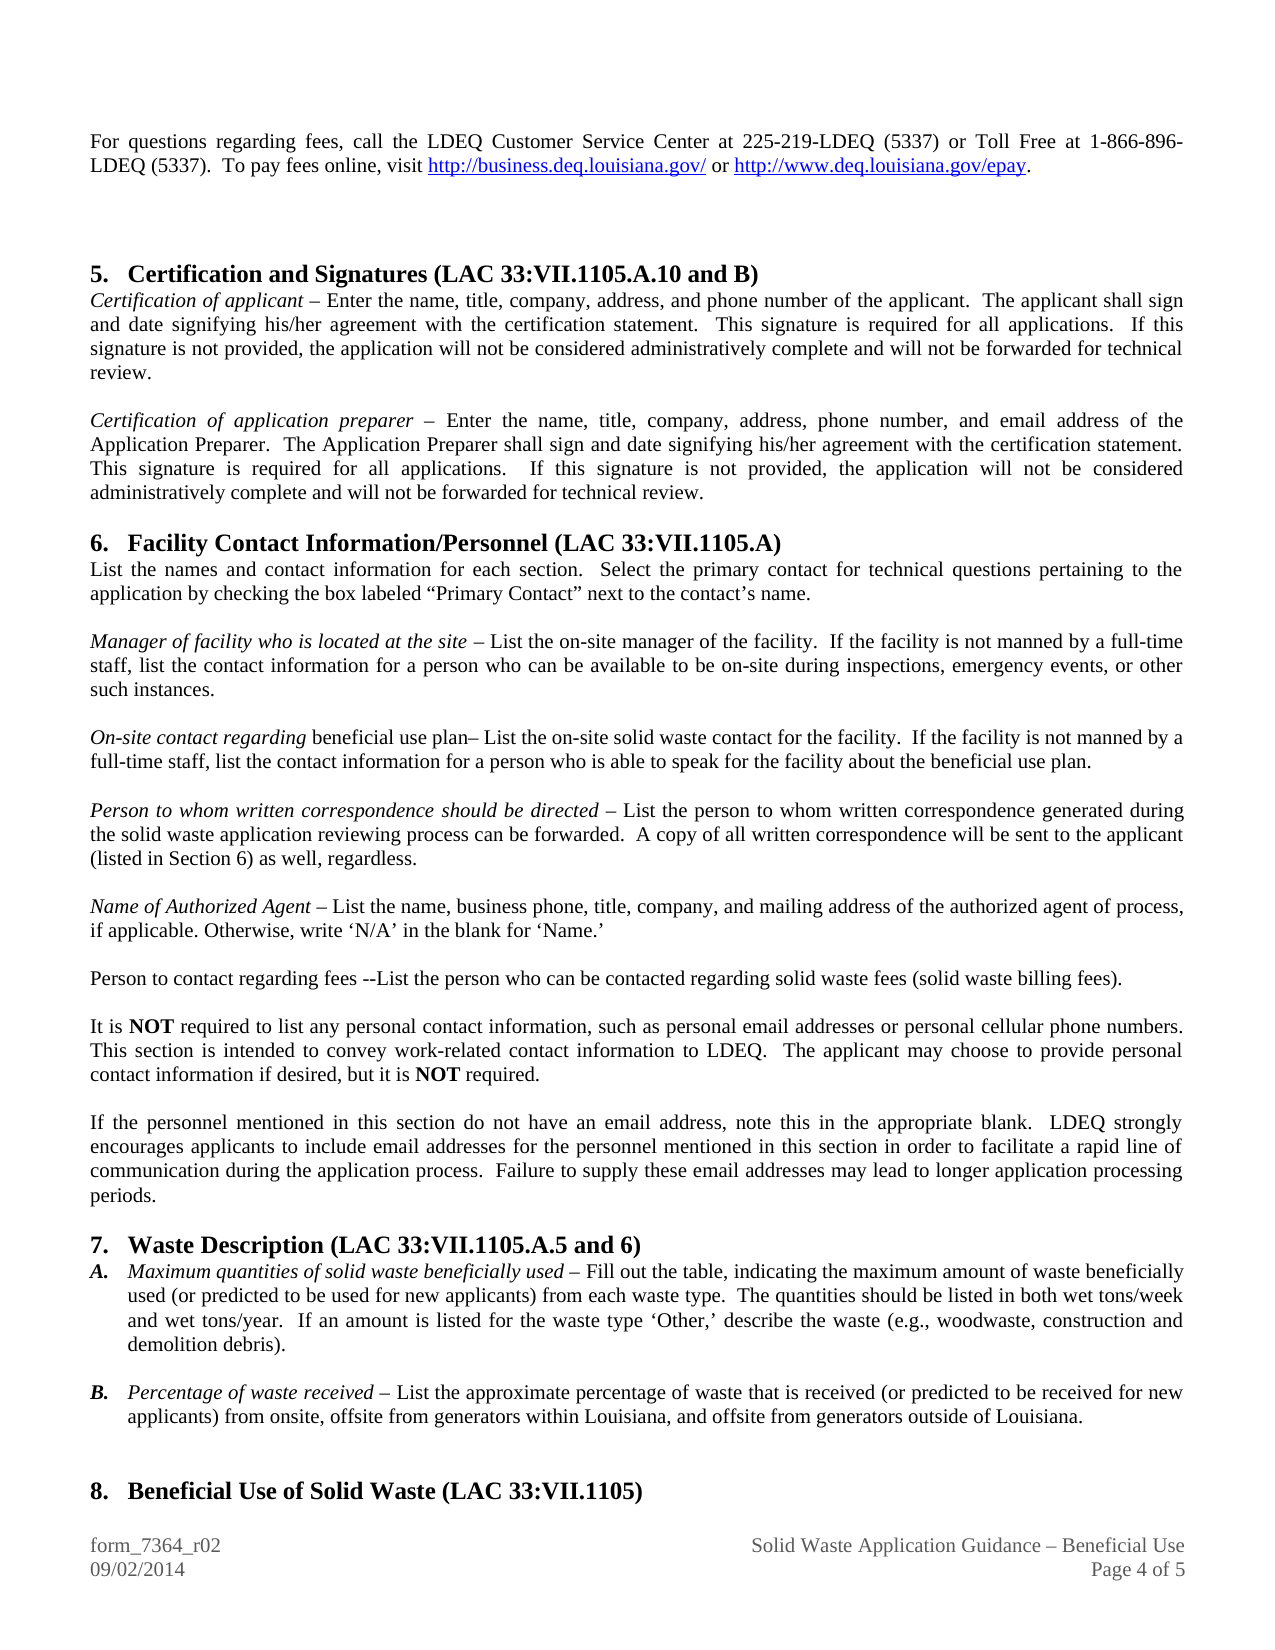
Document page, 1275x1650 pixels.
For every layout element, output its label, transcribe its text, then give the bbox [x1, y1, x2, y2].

list Person to contact regarding fees --List the person who can be contacted regarding solid waste fees (solid waste billing fees). [90, 966, 1185, 990]
list Certification and Signatures (LAC 33:VII.1105.A.10 and B) [90, 259, 1185, 287]
list Waste Description (LAC 33:VII.1105.A.5 and 6) [90, 1231, 1185, 1259]
list Beneficial Use of Solid Waste (LAC 33:VII.1105) [90, 1476, 1185, 1505]
text Manager of facility who is located at the site – List the on-site manager of the facility. If the facility is not manned by a full-time staff, list the contact information for a person who can be available to be on-site during inspections, emergency events, or other such instances. [90, 629, 1185, 701]
list Certification of application preparer – Enter the name, title, company, address, phone number, and email address of the Application Preparer. The Application Preparer shall sign and date signifying his/her agreement with the certification statement. This signature is required for all applications. If this signature is not provided, the application will not be considered administratively complete and will not be forwarded for technical review. [90, 408, 1185, 504]
list Facility Contact Information/Personnel (LAC 33:VII.1105.A) [90, 528, 1185, 557]
list Certification of applicant – Enter the name, title, company, address, and phone number of the applicant. The applicant shall sign and date signifying his/her agreement with the certification statement. This signature is required for all applications. If this signature is not provided, the application will not be considered administratively complete and will not be forwarded for technical review. [90, 287, 1185, 384]
text It is NOT required to list any personal contact information, such as personal email addresses or personal cellular phone numbers. This section is intended to convey work-related contact information to LDEQ. The applicant may choose to provide personal contact information if desired, but it is NOT required. [90, 1014, 1185, 1086]
text List the names and contact information for each section. Select the primary contact for technical questions pertaining to the application by checking the box labeled “Primary Contact” next to the contact’s name. [90, 557, 1185, 605]
text Person to whom written correspondence should be directed – List the person to whom written correspondence generated during the solid waste application reviewing process can be forwarded. A copy of all written correspondence will be sent to the applicant (listed in Section 6) as well, regardless. [90, 797, 1185, 870]
text For questions regarding fees, call the LDEQ Customer Service Center at 225-219-LDEQ (5337) or Toll Free at 1-866-896-LDEQ (5337). To pay fees online, visit http://business.deq.louisiana.gov/ or http://www.deq.louisiana.gov/epay. [90, 129, 1185, 177]
list Percentage of waste received – List the approximate percentage of waste that is received (or predicted to be received for new applicants) from onsite, offsite from generators within Louisiana, and offsite from generators outside of Louisiana. [90, 1380, 1185, 1428]
list Maximum quantities of solid waste beneficially used – Fill out the table, indicating the maximum amount of waste beneficially used (or predicted to be used for new applicants) from each waste type. The quantities should be listed in both wet tons/week and wet tons/year. If an amount is listed for the waste type ‘Other,’ describe the waste (e.g., woodwaste, construction and demolition debris). [90, 1259, 1185, 1356]
text If the personnel mentioned in this section do not have an email address, note this in the appropriate blank. LDEQ strongly encourages applicants to include email addresses for the personnel mentioned in this section in order to facilitate a rapid line of communication during the application process. Failure to supply these email addresses may lead to longer application processing periods. [90, 1110, 1185, 1207]
list Name of Authorized Agent – List the name, business phone, title, company, and mailing address of the authorized agent of process, if applicable. Otherwise, write ‘N/A’ in the blank for ‘Name.’ [90, 894, 1185, 942]
text On-site contact regarding beneficial use plan– List the on-site solid waste contact for the facility. If the facility is not manned by a full-time staff, list the contact information for a person who is able to speak for the facility about the beneficial use plan. [90, 725, 1185, 773]
